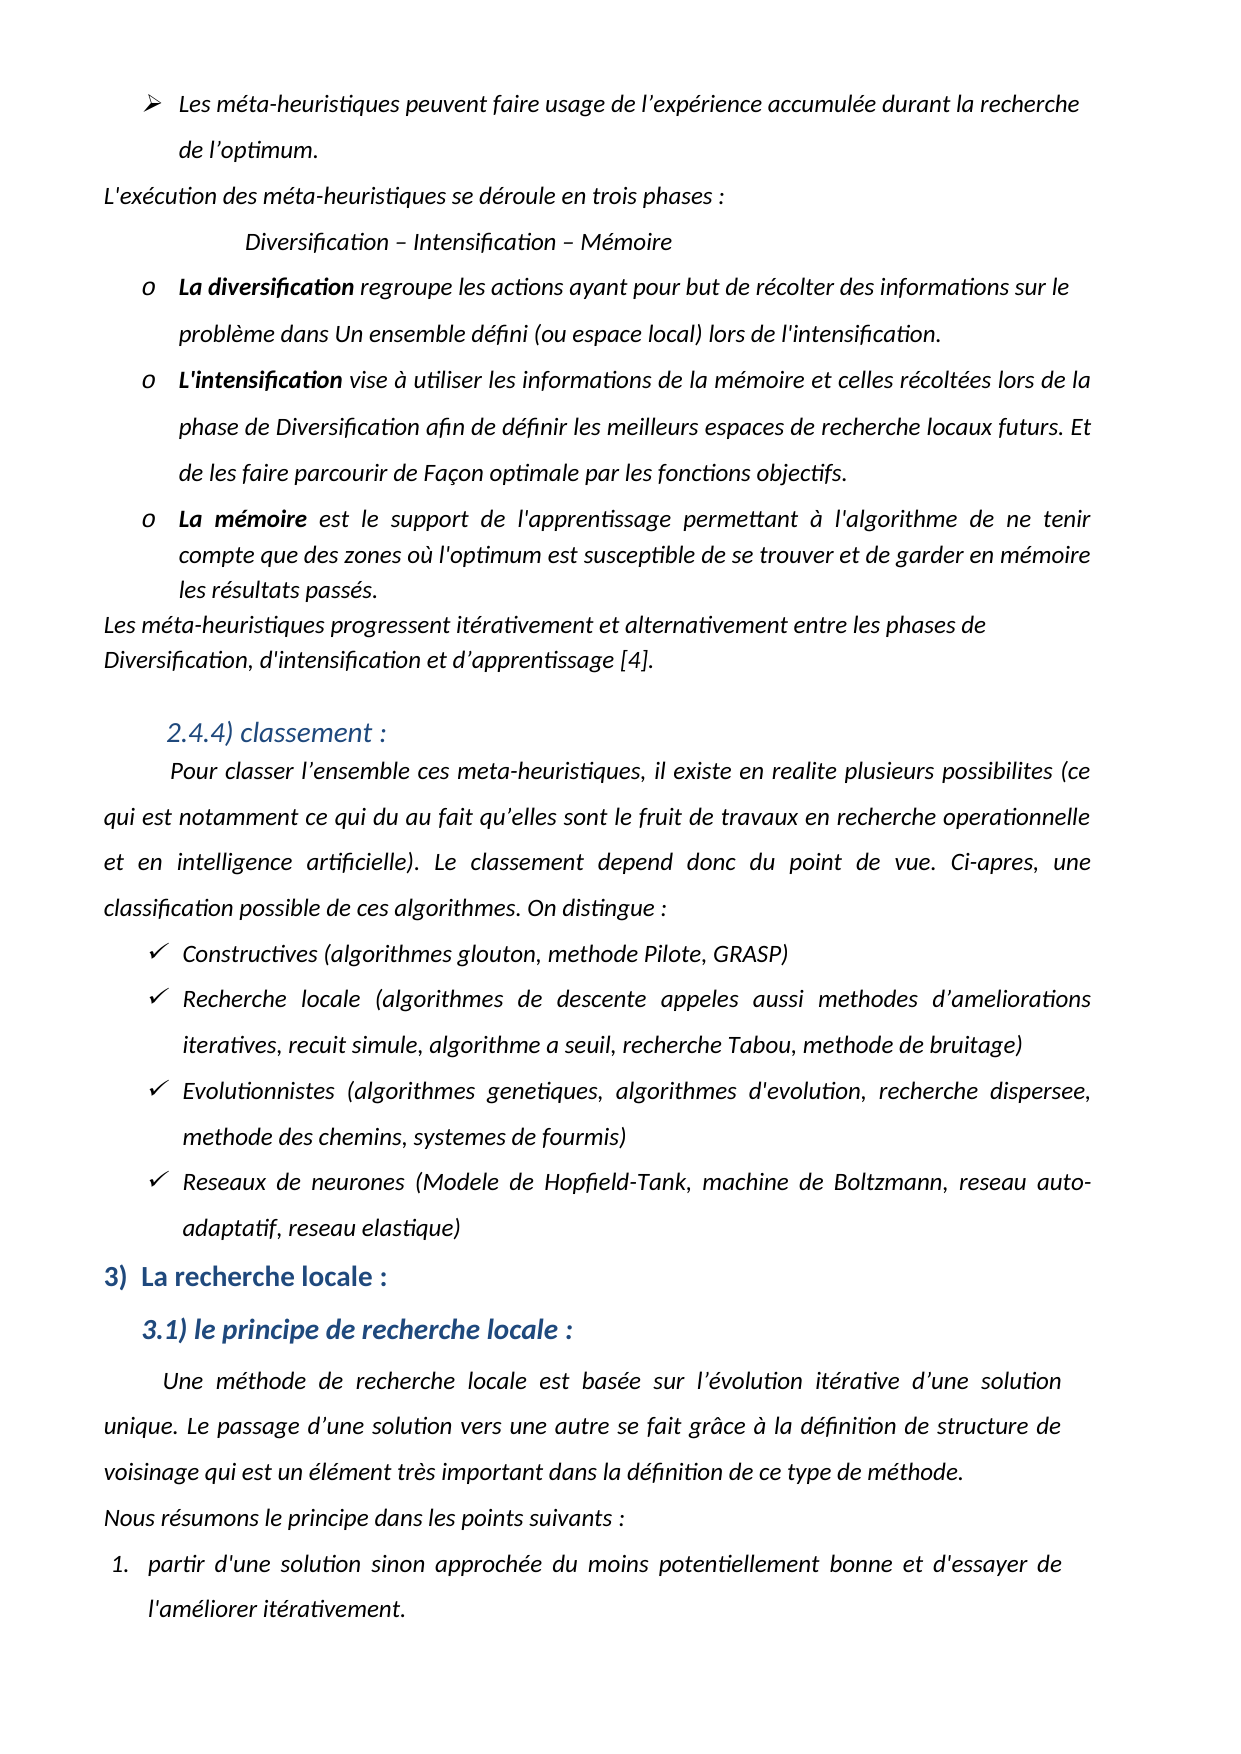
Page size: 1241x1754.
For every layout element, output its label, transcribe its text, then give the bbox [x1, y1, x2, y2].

list 3.1) le principe de recherche locale : [141, 1311, 1092, 1347]
list Evolutionnistes (algorithmes genetiques, algorithmes d'evolution, recherche dispersee, methode des chemins, systemes de fourmis) [145, 1075, 1092, 1151]
list Reseaux de neurones (Modele de Hopfield-Tank, machine de Boltzmann, reseau auto-adaptatif, reseau elastique) [145, 1166, 1092, 1243]
list Une méthode de recherche locale est basée sur l’évolution itérative d’une solution unique. Le passage d’une solution vers une autre se fait grâce à la définition de structure de voisinage qui est un élément très important dans la définition de ce type de méthode. [103, 1365, 1063, 1487]
list Recherche locale (algorithmes de descente appeles aussi methodes d’ameliorations iteratives, recuit simule, algorithme a seuil, recherche Tabou, methode de bruitage) [145, 983, 1092, 1060]
text Diversification – Intensification – Mémoire [103, 226, 1092, 256]
list La recherche locale : [103, 1258, 1092, 1293]
list Les méta-heuristiques peuvent faire usage de l’expérience accumulée durant la recherche de l’optimum. [141, 89, 1092, 165]
text Les méta-heuristiques progressent itérativement et alternativement entre les phases de [103, 609, 1092, 639]
text 2.4.4) classement : [103, 714, 1092, 749]
list La diversification regroupe les actions ayant pour but de récolter des informations sur le problème dans Un ensemble défini (ou espace local) lors de l'intensification. [141, 272, 1092, 349]
list Constructives (algorithmes glouton, methode Pilote, GRASP) [145, 938, 1092, 968]
list Nous résumons le principe dans les points suivants : [103, 1502, 1063, 1532]
text L'exécution des méta-heuristiques se déroule en trois phases : [103, 180, 1092, 211]
list partir d'une solution sinon approchée du moins potentiellement bonne et d'essayer de l'améliorer itérativement. [110, 1548, 1063, 1624]
text Pour classer l’ensemble ces meta-heuristiques, il existe en realite plusieurs possibilites (ce qui est notamment ce qui du au fait qu’elles sont le fruit de travaux en recherche operationnelle et en intelligence artificielle). Le classement depend donc du point de vue. Ci-apres, une classification possible de ces algorithmes. On distingue : [103, 755, 1092, 923]
list La mémoire est le support de l'apprentissage permettant à l'algorithme de ne tenir compte que des zones où l'optimum est susceptible de se trouver et de garder en mémoire les résultats passés. [141, 503, 1092, 604]
list L'intensification vise à utiliser les informations de la mémoire et celles récoltées lors de la phase de Diversification afin de définir les meilleurs espaces de recherche locaux futurs. Et de les faire parcourir de Façon optimale par les fonctions objectifs. [141, 364, 1092, 487]
text Diversification, d'intensification et d’apprentissage [4]. [103, 644, 1092, 674]
